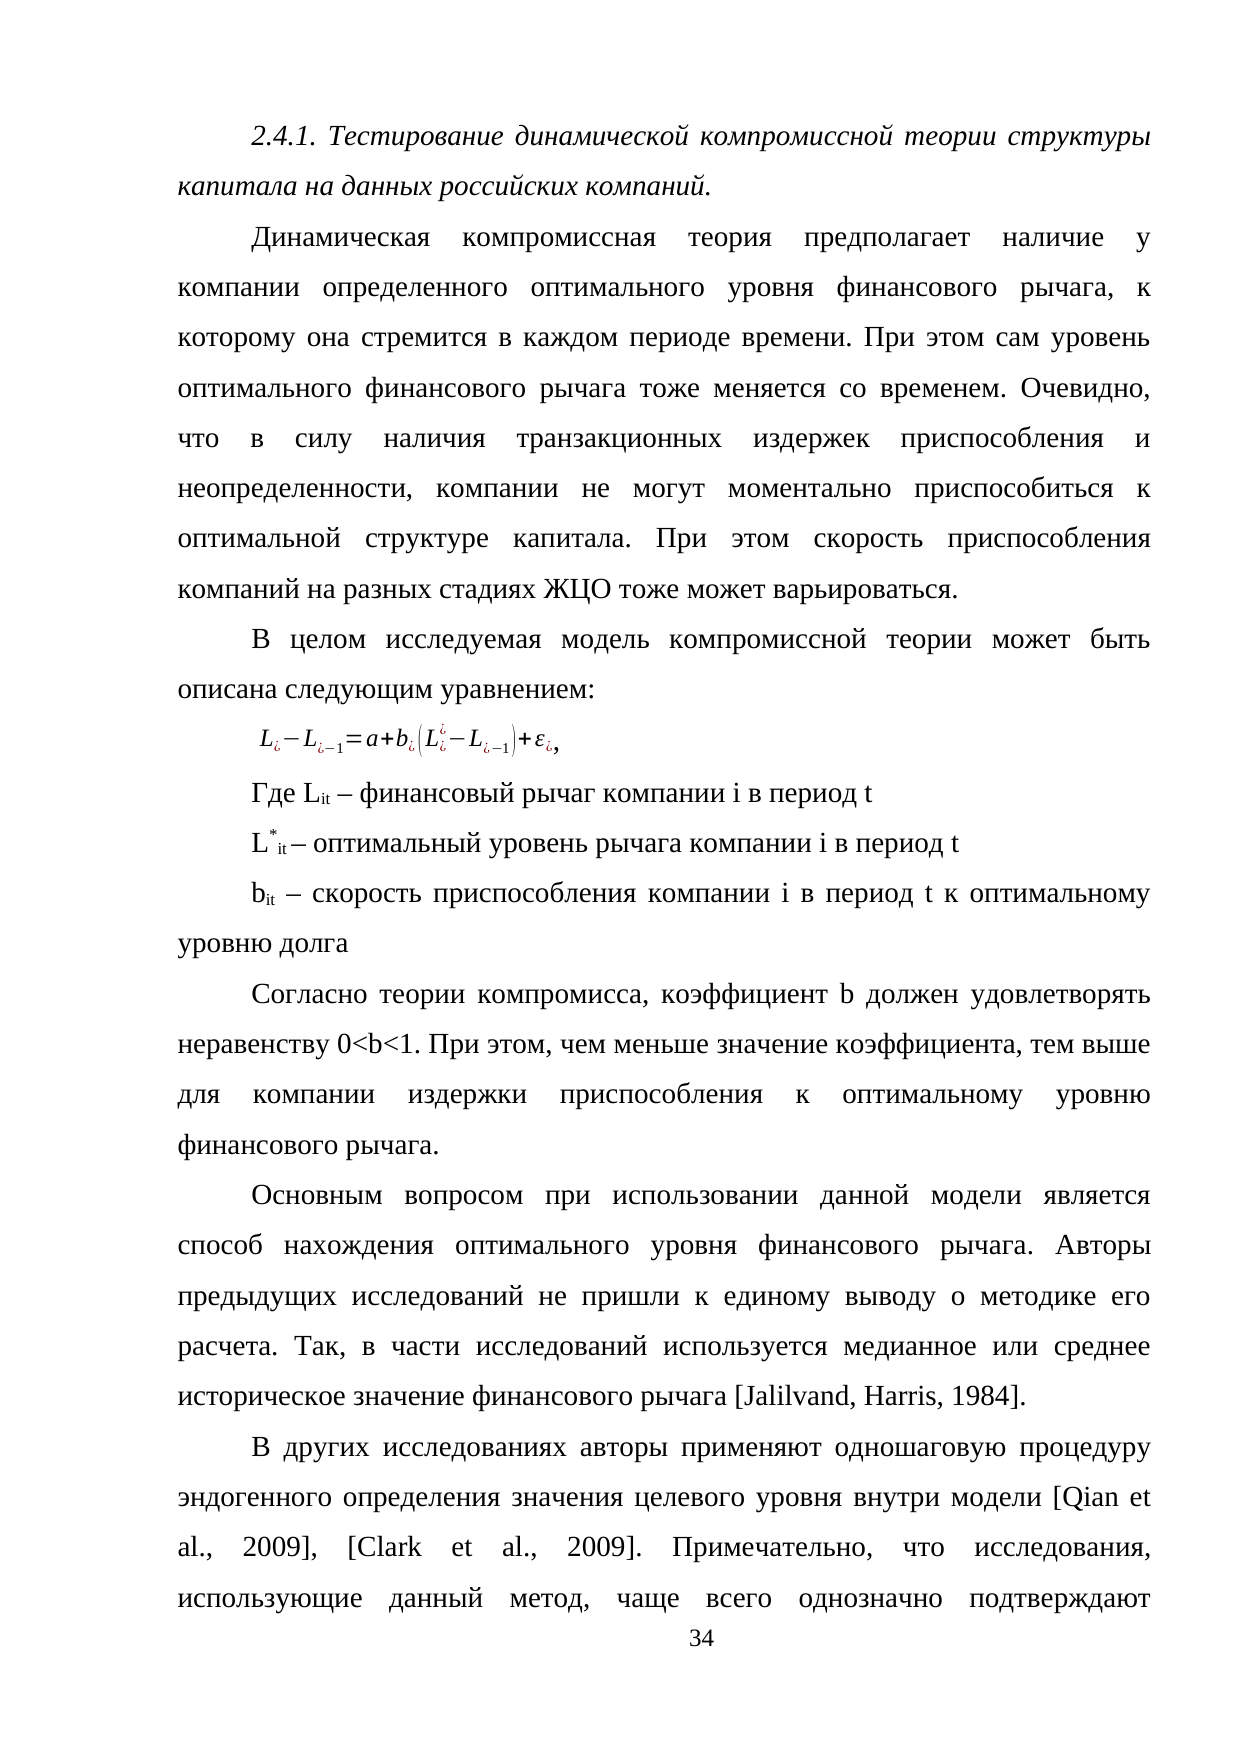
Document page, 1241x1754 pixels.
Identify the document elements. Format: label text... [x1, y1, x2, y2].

text , [177, 722, 1152, 758]
text Основным вопросом при использовании данной модели является способ нахождения оптимального уровня финансового рычага. Авторы предыдущих исследований не пришли к единому выводу о методике его расчета. Так, в части исследований используется медианное или среднее историческое значение финансового рычага [Jalilvand, Harris, 1984]. [177, 1177, 1152, 1412]
text Где Lit – финансовый рычаг компании i в период t [177, 775, 1152, 808]
text 2.4.1. Тестирование динамической компромиссной теории структуры капитала на данных российских компаний. [177, 118, 1152, 202]
text L*it – оптимальный уровень рычага компании i в период t [177, 825, 1152, 858]
text Динамическая компромиссная теория предполагает наличие у компании определенного оптимального уровня финансового рычага, к которому она стремится в каждом периоде времени. При этом сам уровень оптимального финансового рычага тоже меняется со временем. Очевидно, что в силу наличия транзакционных издержек приспособления и неопределенности, компании не могут моментально приспособиться к оптимальной структуре капитала. При этом скорость приспособления компаний на разных стадиях ЖЦО тоже может варьироваться. [177, 219, 1152, 604]
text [177, 1429, 1152, 1613]
text Согласно теории компромисса, коэффициент b должен удовлетворять неравенству 0<b<1. При этом, чем меньше значение коэффициента, тем выше для компании издержки приспособления к оптимальному уровню финансового рычага. [177, 976, 1152, 1160]
text В целом исследуемая модель компромиссной теории может быть описана следующим уравнением: [177, 621, 1152, 705]
text bit – скорость приспособления компании i в период t к оптимальному уровню долга [177, 875, 1152, 959]
